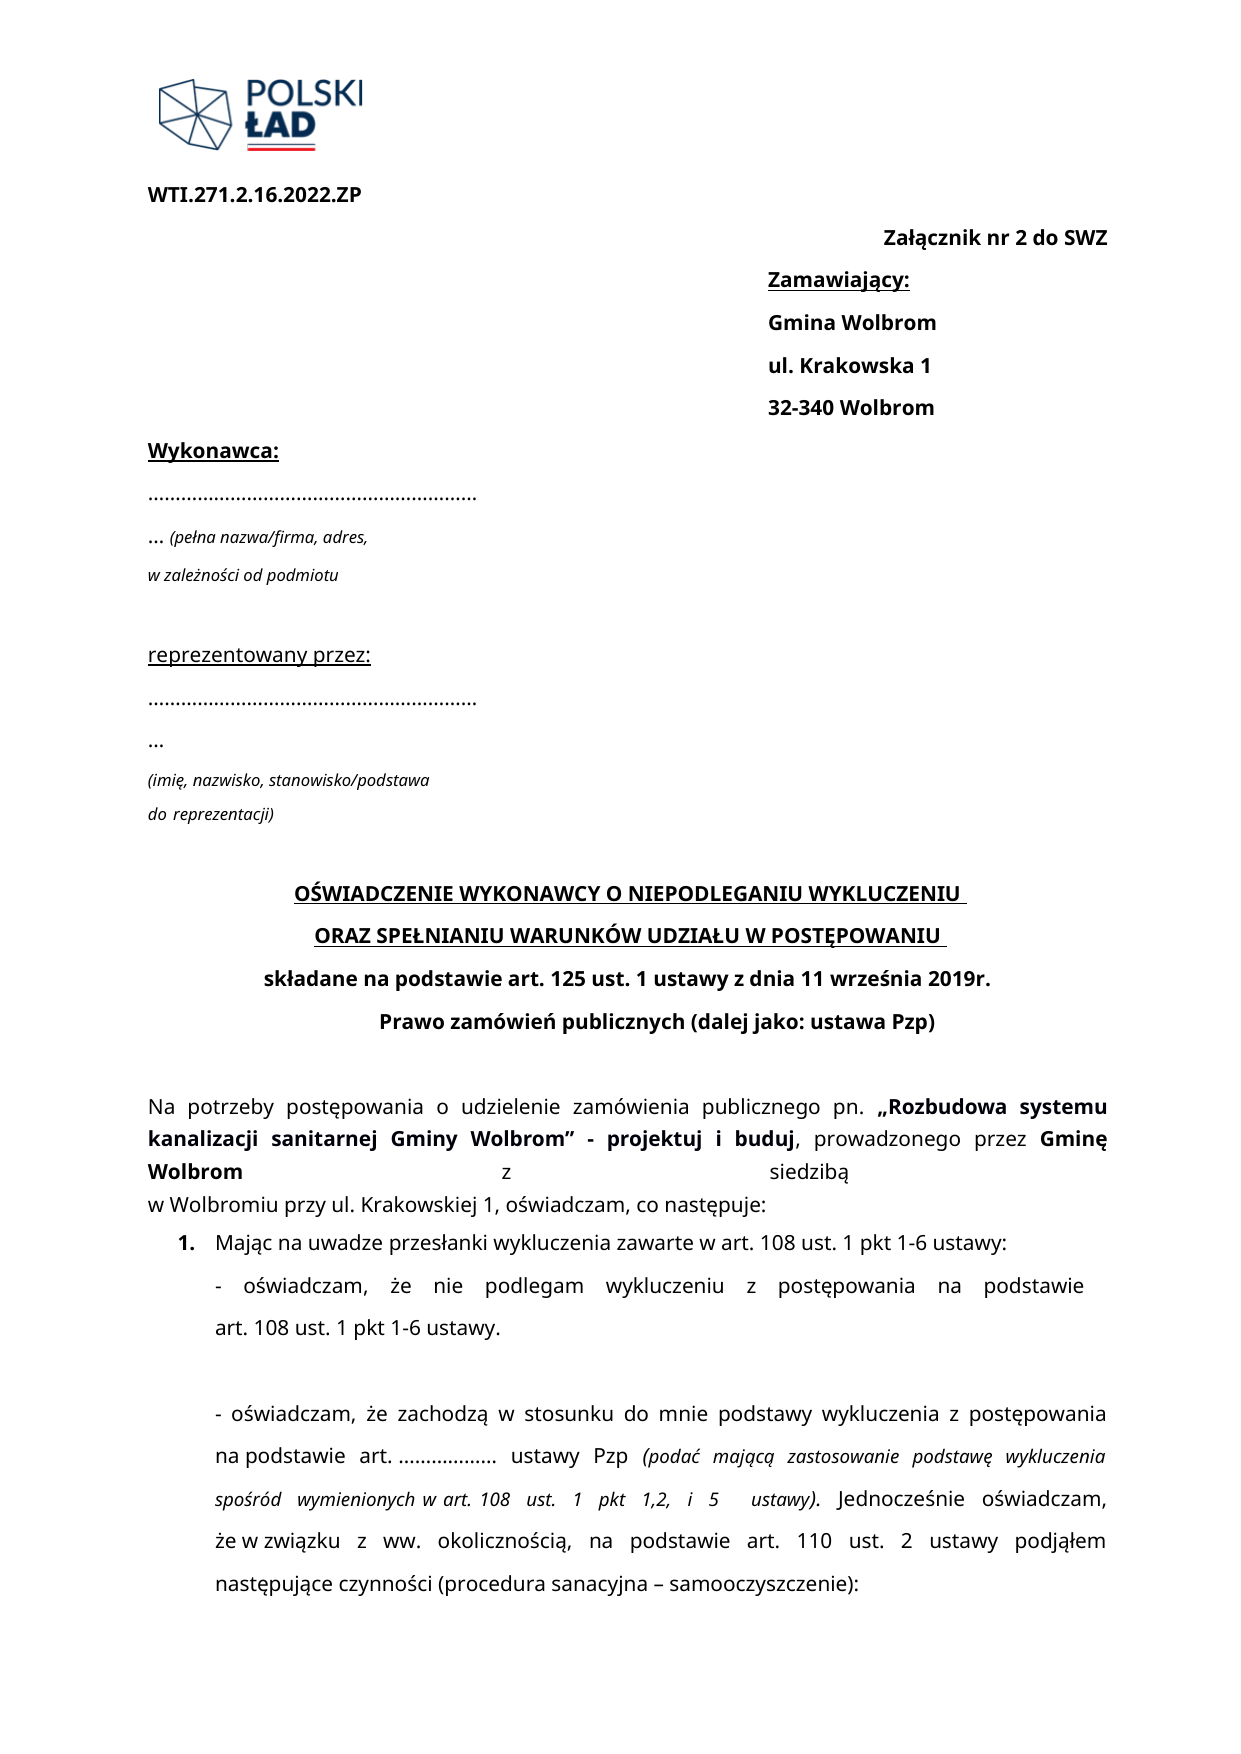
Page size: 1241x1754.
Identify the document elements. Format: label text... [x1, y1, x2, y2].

text WTI.271.2.16.2022.ZP [148, 180, 1107, 209]
text ……………………………………………………… (pełna nazwa/firma, adres, [148, 478, 487, 549]
text w zależności od podmiotu [148, 564, 487, 586]
text 32-340 Wolbrom [768, 393, 1107, 422]
text Zamawiający: [694, 266, 1107, 294]
text Na potrzeby postępowania o udzielenie zamówienia publicznego pn. „Rozbudowa systemu kanalizacji sanitarnej Gminy Wolbrom” - projektuj i buduj, prowadzonego przez Gminę Wolbrom z siedzibą w Wolbromiu przy ul. Krakowskiej 1, oświadczam, co następuje: [148, 1092, 1107, 1218]
text - oświadczam, że nie podlegam wykluczeniu z postępowania na podstawie art. 108 ust. 1 pkt 1-6 ustawy. [215, 1271, 1107, 1342]
text ORAZ SPEŁNIANIU WARUNKÓW UDZIAŁU W POSTĘPOWANIU [148, 922, 1107, 950]
text ……………………………………………………… [148, 683, 487, 754]
text OŚWIADCZENIE WYKONAWCY O NIEPODLEGANIU WYKLUCZENIU [148, 879, 1107, 907]
text Wykonawca: [148, 436, 1107, 464]
text Gmina Wolbrom [768, 308, 1107, 337]
list Mając na uwadze przesłanki wykluczenia zawarte w art. 108 ust. 1 pkt 1-6 ustawy: [177, 1228, 1107, 1257]
text składane na podstawie art. 125 ust. 1 ustawy z dnia 11 września 2019r. [148, 964, 1107, 993]
text ul. Krakowska 1 [768, 351, 1107, 379]
text reprezentowany przez: [148, 640, 1107, 669]
text - oświadczam, że zachodzą w stosunku do mnie podstawy wykluczenia z postępowania na podstawie art. ……………… ustawy Pzp (podać mającą zastosowanie podstawę wykluczenia spośród wymienionych w art. 108 ust. 1 pkt 1,2, i 5 ustawy). Jednocześnie oświadczam, że w związku z ww. okolicznością, na podstawie art. 110 ust. 2 ustawy podjąłem następujące czynności (procedura sanacyjna – samooczyszczenie): [215, 1399, 1107, 1598]
text Prawo zamówień publicznych (dalej jako: ustawa Pzp) [148, 1007, 1107, 1035]
picture [159, 79, 363, 151]
text Załącznik nr 2 do SWZ [694, 223, 1107, 251]
text (imię, nazwisko, stanowisko/podstawa do reprezentacji) [148, 768, 487, 825]
